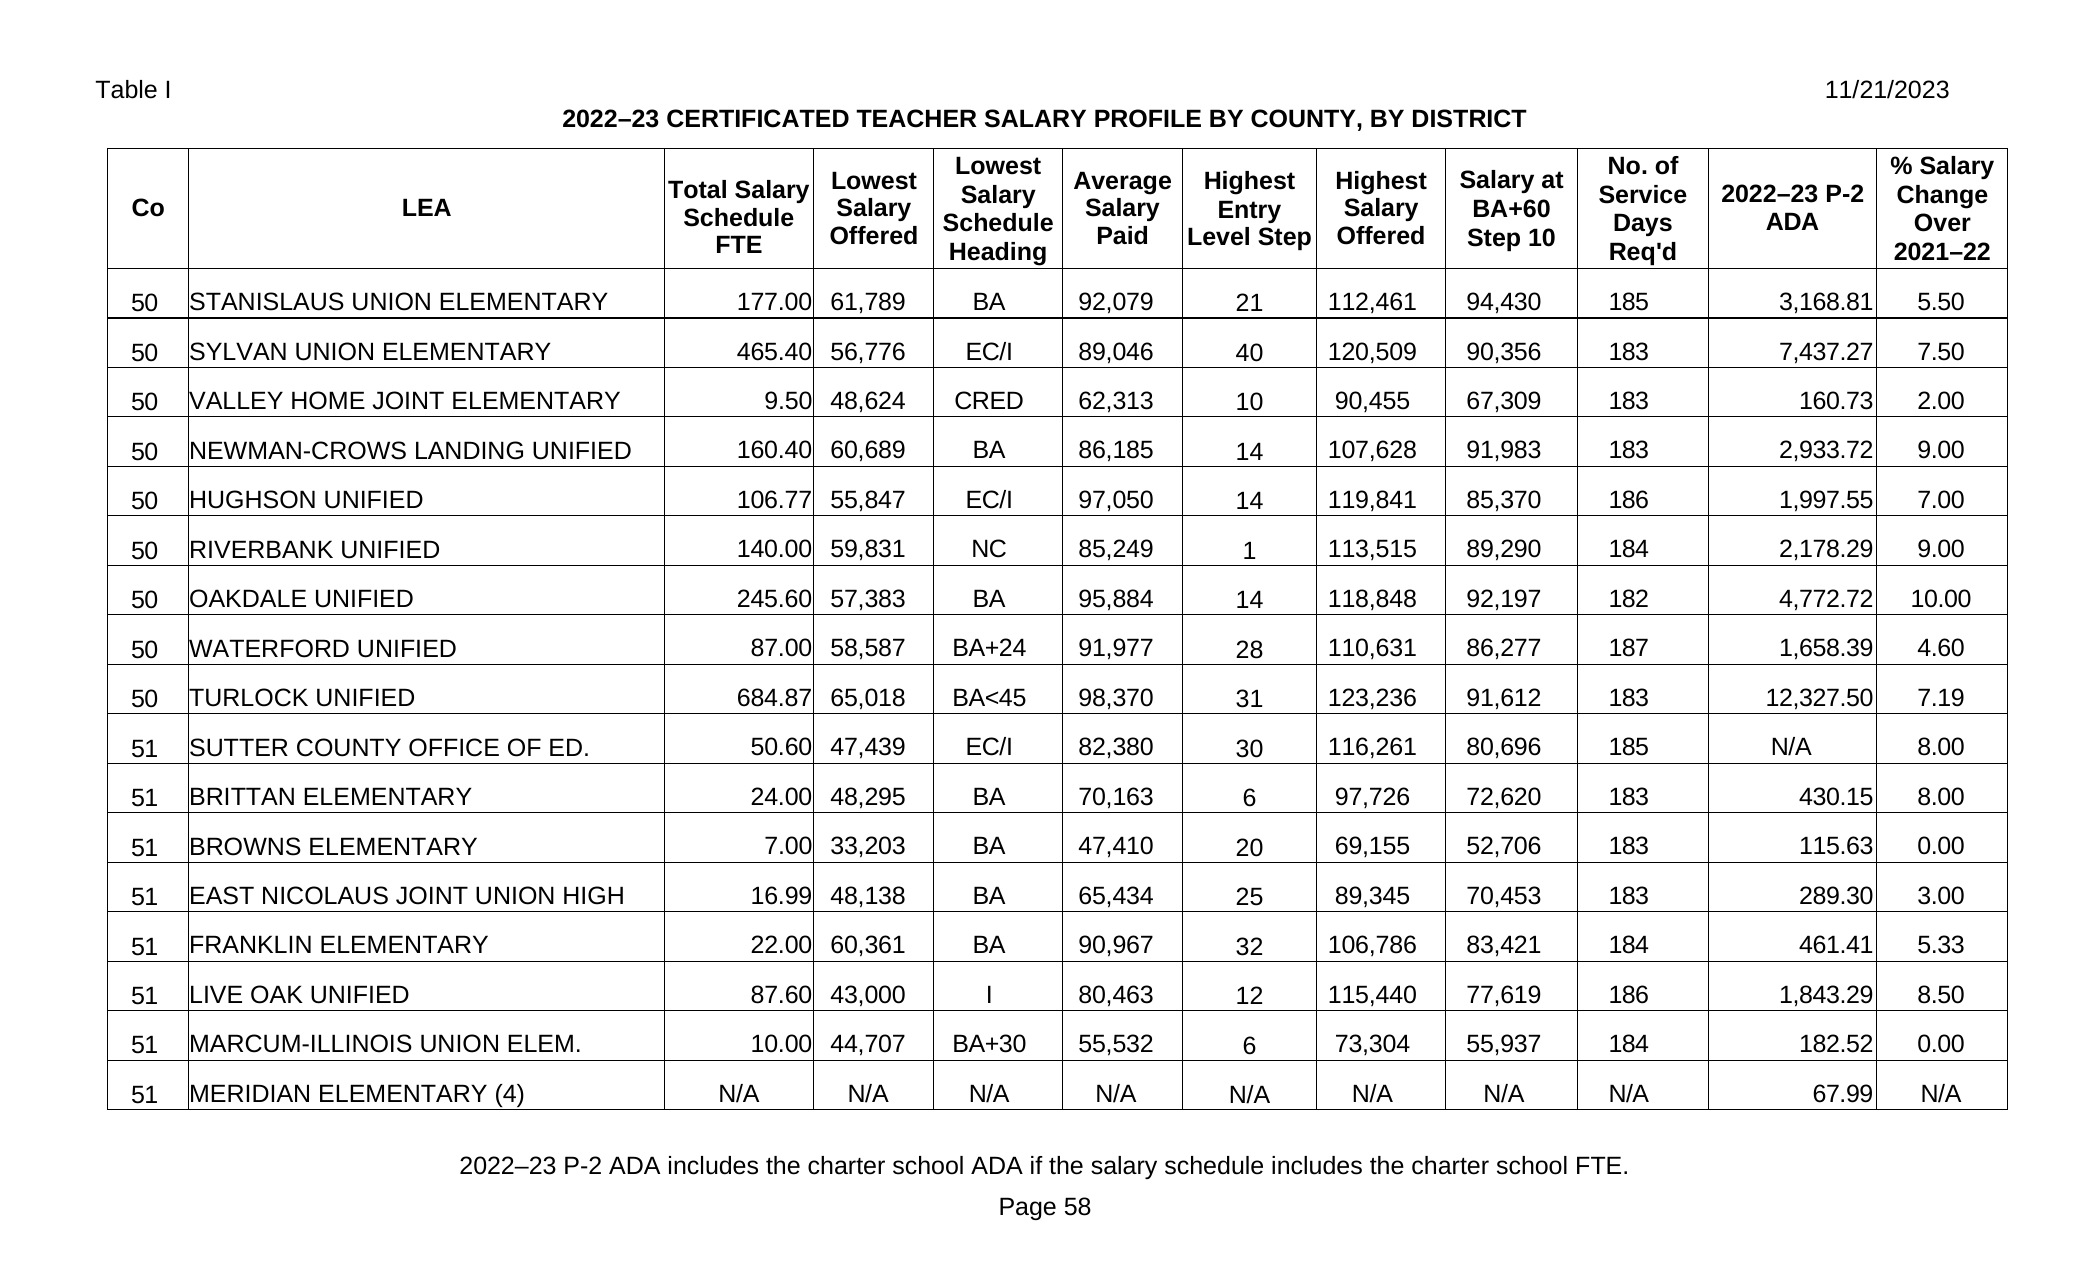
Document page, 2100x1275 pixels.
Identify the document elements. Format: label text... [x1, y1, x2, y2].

table_header Lowest Salary Schedule Heading [934, 149, 1062, 268]
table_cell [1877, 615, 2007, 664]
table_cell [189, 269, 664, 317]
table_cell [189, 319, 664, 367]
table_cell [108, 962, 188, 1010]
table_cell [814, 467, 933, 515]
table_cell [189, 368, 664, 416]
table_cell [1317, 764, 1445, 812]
table_header No. of Service Days Req'd [1578, 149, 1708, 268]
table_header % Salary Change Over 2021–22 [1877, 149, 2007, 268]
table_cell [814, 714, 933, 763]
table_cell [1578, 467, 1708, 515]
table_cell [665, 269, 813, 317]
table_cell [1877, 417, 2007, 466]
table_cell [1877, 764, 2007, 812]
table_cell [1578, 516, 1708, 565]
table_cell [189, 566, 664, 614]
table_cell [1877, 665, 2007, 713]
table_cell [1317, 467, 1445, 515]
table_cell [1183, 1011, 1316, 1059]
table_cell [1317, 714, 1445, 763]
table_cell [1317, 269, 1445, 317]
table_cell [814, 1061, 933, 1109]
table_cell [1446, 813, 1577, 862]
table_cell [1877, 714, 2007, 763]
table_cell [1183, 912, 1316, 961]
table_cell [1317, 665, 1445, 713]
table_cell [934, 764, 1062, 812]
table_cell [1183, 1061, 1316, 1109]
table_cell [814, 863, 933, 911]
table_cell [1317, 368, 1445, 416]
table_header Average Salary Paid [1063, 149, 1182, 268]
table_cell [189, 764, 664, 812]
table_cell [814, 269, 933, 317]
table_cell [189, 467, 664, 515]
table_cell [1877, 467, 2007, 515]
table_header Co [108, 149, 188, 268]
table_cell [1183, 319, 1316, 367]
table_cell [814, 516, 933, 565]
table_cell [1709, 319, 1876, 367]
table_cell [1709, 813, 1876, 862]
table_header Highest Salary Offered [1317, 149, 1445, 268]
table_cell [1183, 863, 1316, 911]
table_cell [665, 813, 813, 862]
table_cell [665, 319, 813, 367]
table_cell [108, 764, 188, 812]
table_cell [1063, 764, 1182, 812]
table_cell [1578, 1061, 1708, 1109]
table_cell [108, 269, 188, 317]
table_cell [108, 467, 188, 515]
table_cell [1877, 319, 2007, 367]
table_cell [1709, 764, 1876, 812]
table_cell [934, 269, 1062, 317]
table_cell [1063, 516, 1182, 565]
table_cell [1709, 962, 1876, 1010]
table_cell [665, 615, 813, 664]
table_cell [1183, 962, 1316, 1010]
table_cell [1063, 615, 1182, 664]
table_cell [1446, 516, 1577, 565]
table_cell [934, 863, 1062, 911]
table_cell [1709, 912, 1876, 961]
table_header Total Salary Schedule FTE [665, 149, 813, 268]
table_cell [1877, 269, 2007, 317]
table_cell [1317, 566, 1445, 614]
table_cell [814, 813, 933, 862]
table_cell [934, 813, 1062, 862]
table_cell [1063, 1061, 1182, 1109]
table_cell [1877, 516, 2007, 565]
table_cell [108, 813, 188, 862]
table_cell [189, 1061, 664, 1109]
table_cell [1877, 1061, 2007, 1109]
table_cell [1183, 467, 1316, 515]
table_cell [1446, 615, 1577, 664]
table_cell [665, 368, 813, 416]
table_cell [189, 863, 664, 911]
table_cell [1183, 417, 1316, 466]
table_header Lowest Salary Offered [814, 149, 933, 268]
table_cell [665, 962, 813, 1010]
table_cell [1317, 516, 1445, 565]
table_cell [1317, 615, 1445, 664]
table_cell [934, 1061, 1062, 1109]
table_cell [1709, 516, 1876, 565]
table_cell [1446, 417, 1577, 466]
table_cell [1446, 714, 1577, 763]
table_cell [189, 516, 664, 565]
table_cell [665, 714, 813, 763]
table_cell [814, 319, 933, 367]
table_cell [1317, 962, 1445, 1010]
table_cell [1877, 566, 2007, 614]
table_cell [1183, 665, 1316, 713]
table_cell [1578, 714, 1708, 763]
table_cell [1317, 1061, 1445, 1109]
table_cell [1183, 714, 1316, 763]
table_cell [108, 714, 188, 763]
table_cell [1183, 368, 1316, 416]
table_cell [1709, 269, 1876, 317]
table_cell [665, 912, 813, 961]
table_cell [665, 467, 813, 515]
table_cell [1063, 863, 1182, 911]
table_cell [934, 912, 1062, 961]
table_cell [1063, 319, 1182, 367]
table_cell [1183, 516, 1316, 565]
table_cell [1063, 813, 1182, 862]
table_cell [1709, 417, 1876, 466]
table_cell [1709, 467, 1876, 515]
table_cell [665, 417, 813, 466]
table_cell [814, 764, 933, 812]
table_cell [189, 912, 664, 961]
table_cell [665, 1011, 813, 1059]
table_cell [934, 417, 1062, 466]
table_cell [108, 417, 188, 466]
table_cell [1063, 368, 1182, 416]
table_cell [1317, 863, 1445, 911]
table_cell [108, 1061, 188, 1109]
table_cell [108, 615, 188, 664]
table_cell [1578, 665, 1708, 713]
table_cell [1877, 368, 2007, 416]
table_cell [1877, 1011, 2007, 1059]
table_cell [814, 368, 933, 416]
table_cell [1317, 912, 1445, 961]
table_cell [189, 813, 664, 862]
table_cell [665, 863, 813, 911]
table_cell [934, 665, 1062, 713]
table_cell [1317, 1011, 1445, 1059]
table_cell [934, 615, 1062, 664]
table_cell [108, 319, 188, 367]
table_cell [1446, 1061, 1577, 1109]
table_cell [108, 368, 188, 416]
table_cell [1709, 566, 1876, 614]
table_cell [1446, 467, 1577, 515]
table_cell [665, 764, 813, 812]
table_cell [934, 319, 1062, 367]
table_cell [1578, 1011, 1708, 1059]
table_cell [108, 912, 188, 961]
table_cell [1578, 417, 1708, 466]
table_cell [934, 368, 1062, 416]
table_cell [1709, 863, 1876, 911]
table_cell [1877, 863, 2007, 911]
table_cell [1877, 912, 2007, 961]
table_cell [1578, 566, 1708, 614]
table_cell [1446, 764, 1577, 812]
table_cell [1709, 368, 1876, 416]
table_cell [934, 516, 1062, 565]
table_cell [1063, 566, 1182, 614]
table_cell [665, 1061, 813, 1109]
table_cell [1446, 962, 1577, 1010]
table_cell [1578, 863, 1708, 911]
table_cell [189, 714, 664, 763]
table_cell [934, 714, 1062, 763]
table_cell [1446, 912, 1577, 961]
table_header 2022–23 P-2 ADA [1709, 149, 1876, 268]
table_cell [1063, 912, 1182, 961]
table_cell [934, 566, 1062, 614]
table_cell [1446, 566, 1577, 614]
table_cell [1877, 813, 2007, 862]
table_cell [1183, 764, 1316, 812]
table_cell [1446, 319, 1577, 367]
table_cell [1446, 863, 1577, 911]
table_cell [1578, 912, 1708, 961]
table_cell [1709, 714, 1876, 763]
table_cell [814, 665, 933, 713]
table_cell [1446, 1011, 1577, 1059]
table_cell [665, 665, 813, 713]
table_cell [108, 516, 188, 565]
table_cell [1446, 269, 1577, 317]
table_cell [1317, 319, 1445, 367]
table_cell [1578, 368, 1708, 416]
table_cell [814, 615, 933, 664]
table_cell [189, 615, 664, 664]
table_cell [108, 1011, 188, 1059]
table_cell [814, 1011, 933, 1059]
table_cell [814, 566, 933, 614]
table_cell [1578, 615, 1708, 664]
table_header Salary at BA+60 Step 10 [1446, 149, 1577, 268]
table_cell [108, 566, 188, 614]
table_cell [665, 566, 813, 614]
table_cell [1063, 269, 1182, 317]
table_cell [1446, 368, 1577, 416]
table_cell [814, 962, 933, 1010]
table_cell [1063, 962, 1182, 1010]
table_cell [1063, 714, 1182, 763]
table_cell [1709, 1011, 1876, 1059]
table_header LEA [189, 149, 664, 268]
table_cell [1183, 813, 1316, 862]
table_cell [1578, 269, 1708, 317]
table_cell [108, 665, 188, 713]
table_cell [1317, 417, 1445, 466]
table_header Highest Entry Level Step [1183, 149, 1316, 268]
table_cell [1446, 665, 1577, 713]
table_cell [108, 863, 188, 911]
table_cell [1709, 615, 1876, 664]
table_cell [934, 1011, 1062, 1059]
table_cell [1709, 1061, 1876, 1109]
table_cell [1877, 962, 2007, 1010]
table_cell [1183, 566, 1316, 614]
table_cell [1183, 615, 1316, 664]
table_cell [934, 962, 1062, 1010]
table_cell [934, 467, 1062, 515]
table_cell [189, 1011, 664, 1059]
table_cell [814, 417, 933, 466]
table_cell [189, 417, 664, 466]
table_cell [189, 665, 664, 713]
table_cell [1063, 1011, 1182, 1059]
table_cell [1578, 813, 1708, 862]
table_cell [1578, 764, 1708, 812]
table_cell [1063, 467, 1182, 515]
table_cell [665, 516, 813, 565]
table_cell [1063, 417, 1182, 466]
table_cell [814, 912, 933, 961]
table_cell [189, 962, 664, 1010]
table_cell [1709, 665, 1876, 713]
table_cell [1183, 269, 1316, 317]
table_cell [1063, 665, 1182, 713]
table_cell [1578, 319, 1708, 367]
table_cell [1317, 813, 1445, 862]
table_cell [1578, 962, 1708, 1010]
